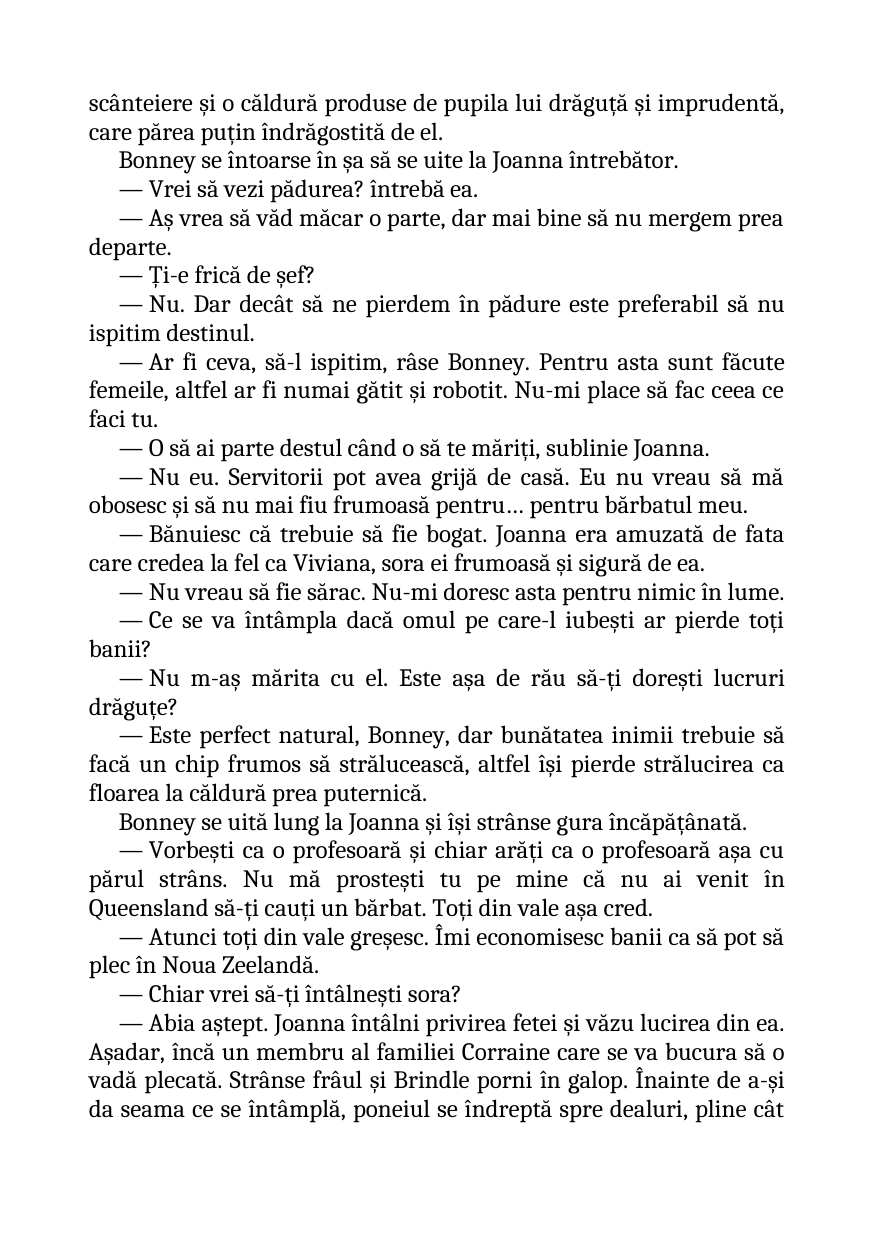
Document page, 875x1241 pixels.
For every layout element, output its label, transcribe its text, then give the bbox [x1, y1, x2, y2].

text — Ar fi ceva, să-l ispitim, râse Bonney. Pentru asta sunt făcute femeile, altfel ar fi numai gătit și robotit. Nu-mi place să fac ceea ce faci tu. [89, 347, 785, 434]
text — Ți-e frică de șef? [89, 261, 785, 290]
text — Bănuiesc că trebuie să fie bogat. Joanna era amuzată de fata care credea la fel ca Viviana, sora ei frumoasă și sigură de ea. [89, 520, 785, 577]
text — O să ai parte destul când o să te măriți, sublinie Joanna. [89, 434, 785, 462]
text — Atunci toți din vale greșesc. Îmi economisesc banii ca să pot să plec în Noua Zeelandă. [89, 922, 785, 980]
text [89, 1009, 785, 1124]
text — Nu vreau să fie sărac. Nu-mi doresc asta pentru nimic în lume. [89, 577, 785, 606]
text — Aș vrea să văd măcar o parte, dar mai bine să nu mergem prea departe. [89, 204, 785, 261]
text — Este perfect natural, Bonney, dar bunătatea inimii trebuie să facă un chip frumos să strălucească, altfel își pierde strălucirea ca floarea la căldură prea puternică. [89, 721, 785, 807]
text — Nu eu. Servitorii pot avea grijă de casă. Eu nu vreau să mă obosesc și să nu mai fiu frumoasă pentru… pentru bărbatul meu. [89, 462, 785, 520]
text — Nu m-aș mărita cu el. Este așa de rău să-ți dorești lucruri drăguțe? [89, 664, 785, 721]
text — Nu. Dar decât să ne pierdem în pădure este preferabil să nu ispitim destinul. [89, 290, 785, 347]
text — Chiar vrei să-ți întâlnești sora? [89, 980, 785, 1009]
text — Vrei să vezi pădurea? întrebă ea. [89, 175, 785, 204]
text Bonney se uită lung la Joanna și își strânse gura încăpățânată. [89, 807, 785, 836]
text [89, 89, 785, 146]
text — Ce se va întâmpla dacă omul pe care-l iubești ar pierde toți banii? [89, 606, 785, 664]
text Bonney se întoarse în șa să se uite la Joanna întrebător. [89, 146, 785, 175]
text — Vorbești ca o profesoară și chiar arăți ca o profesoară așa cu părul strâns. Nu mă prostești tu pe mine că nu ai venit în Queensland să-ți cauți un bărbat. Toți din vale așa cred. [89, 836, 785, 922]
